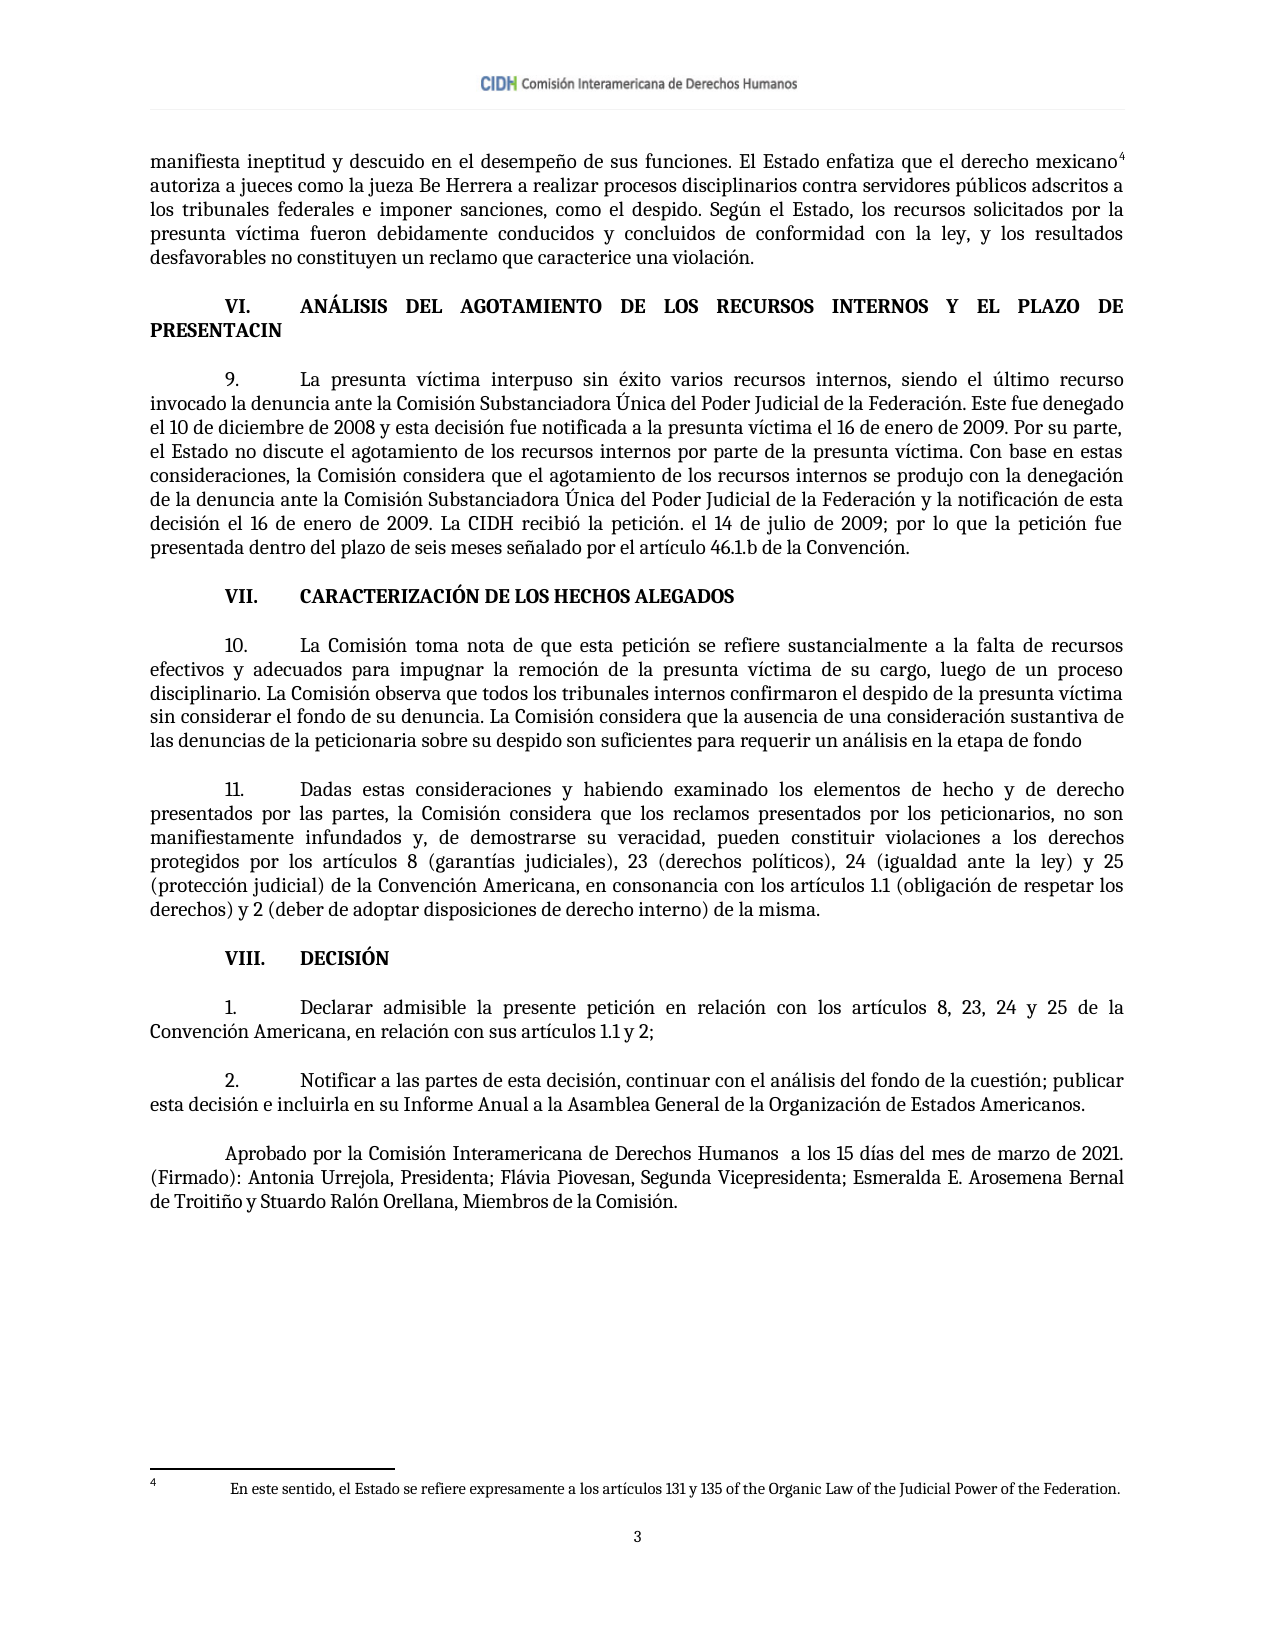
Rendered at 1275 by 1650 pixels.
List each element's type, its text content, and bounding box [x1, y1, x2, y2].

list Notificar a las partes de esta decisión, continuar con el análisis del fondo de la cuestión; publicar esta decisión e incluirla en su Informe Anual a la Asamblea General de la Organización de Estados Americanos. [150, 1069, 1125, 1117]
list Declarar admisible la presente petición en relación con los artículos 8, 23, 24 y 25 de la Convención Americana, en relación con sus artículos 1.1 y 2; [150, 996, 1125, 1044]
text Aprobado por la Comisión Interamericana de Derechos Humanos a los 15 días del mes de marzo de 2021. (Firmado): Antonia Urrejola, Presidenta; Flávia Piovesan, Segunda Vicepresidenta; Esmeralda E. Arosemena Bernal de Troitiño y Stuardo Ralón Orellana, Miembros de la Comisión. [150, 1142, 1125, 1213]
list Dadas estas consideraciones y habiendo examinado los elementos de hecho y de derecho presentados por las partes, la Comisión considera que los reclamos presentados por los peticionarios, no son manifiestamente infundados y, de demostrarse su veracidad, pueden constituir violaciones a los derechos protegidos por los artículos 8 (garantías judiciales), 23 (derechos políticos), 24 (igualdad ante la ley) y 25 (protección judicial) de la Convención Americana, en consonancia con los artículos 1.1 (obligación de respetar los derechos) y 2 (deber de adoptar disposiciones de derecho interno) de la misma. [150, 778, 1125, 922]
list La presunta víctima interpuso sin éxito varios recursos internos, siendo el último recurso invocado la denuncia ante la Comisión Substanciadora Única del Poder Judicial de la Federación. Este fue denegado el 10 de diciembre de 2008 y esta decisión fue notificada a la presunta víctima el 16 de enero de 2009. Por su parte, el Estado no discute el agotamiento de los recursos internos por parte de la presunta víctima. Con base en estas consideraciones, la Comisión considera que el agotamiento de los recursos internos se produjo con la denegación de la denuncia ante la Comisión Substanciadora Única del Poder Judicial de la Federación y la notificación de esta decisión el 16 de enero de 2009. La CIDH recibió la petición. el 14 de julio de 2009; por lo que la petición fue presentada dentro del plazo de seis meses señalado por el artículo 46.1.b de la Convención. [150, 368, 1125, 559]
list La Comisión toma nota de que esta petición se refiere sustancialmente a la falta de recursos efectivos y adecuados para impugnar la remoción de la presunta víctima de su cargo, luego de un proceso disciplinario. La Comisión observa que todos los tribunales internos confirmaron el despido de la presunta víctima sin considerar el fondo de su denuncia. La Comisión considera que la ausencia de una consideración sustantiva de las denuncias de la peticionaria sobre su despido son suficientes para requerir un análisis en la etapa de fondo [150, 633, 1125, 753]
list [150, 150, 1125, 270]
text VI. ANÁLISIS DEL AGOTAMIENTO DE LOS RECURSOS INTERNOS Y EL PLAZO DE PRESENTACIN [150, 295, 1125, 343]
list VIII. DECISIÓN [225, 947, 1125, 971]
picture [475, 75, 800, 93]
list VII. CARACTERIZACIÓN DE LOS HECHOS ALEGADOS [225, 584, 1125, 608]
